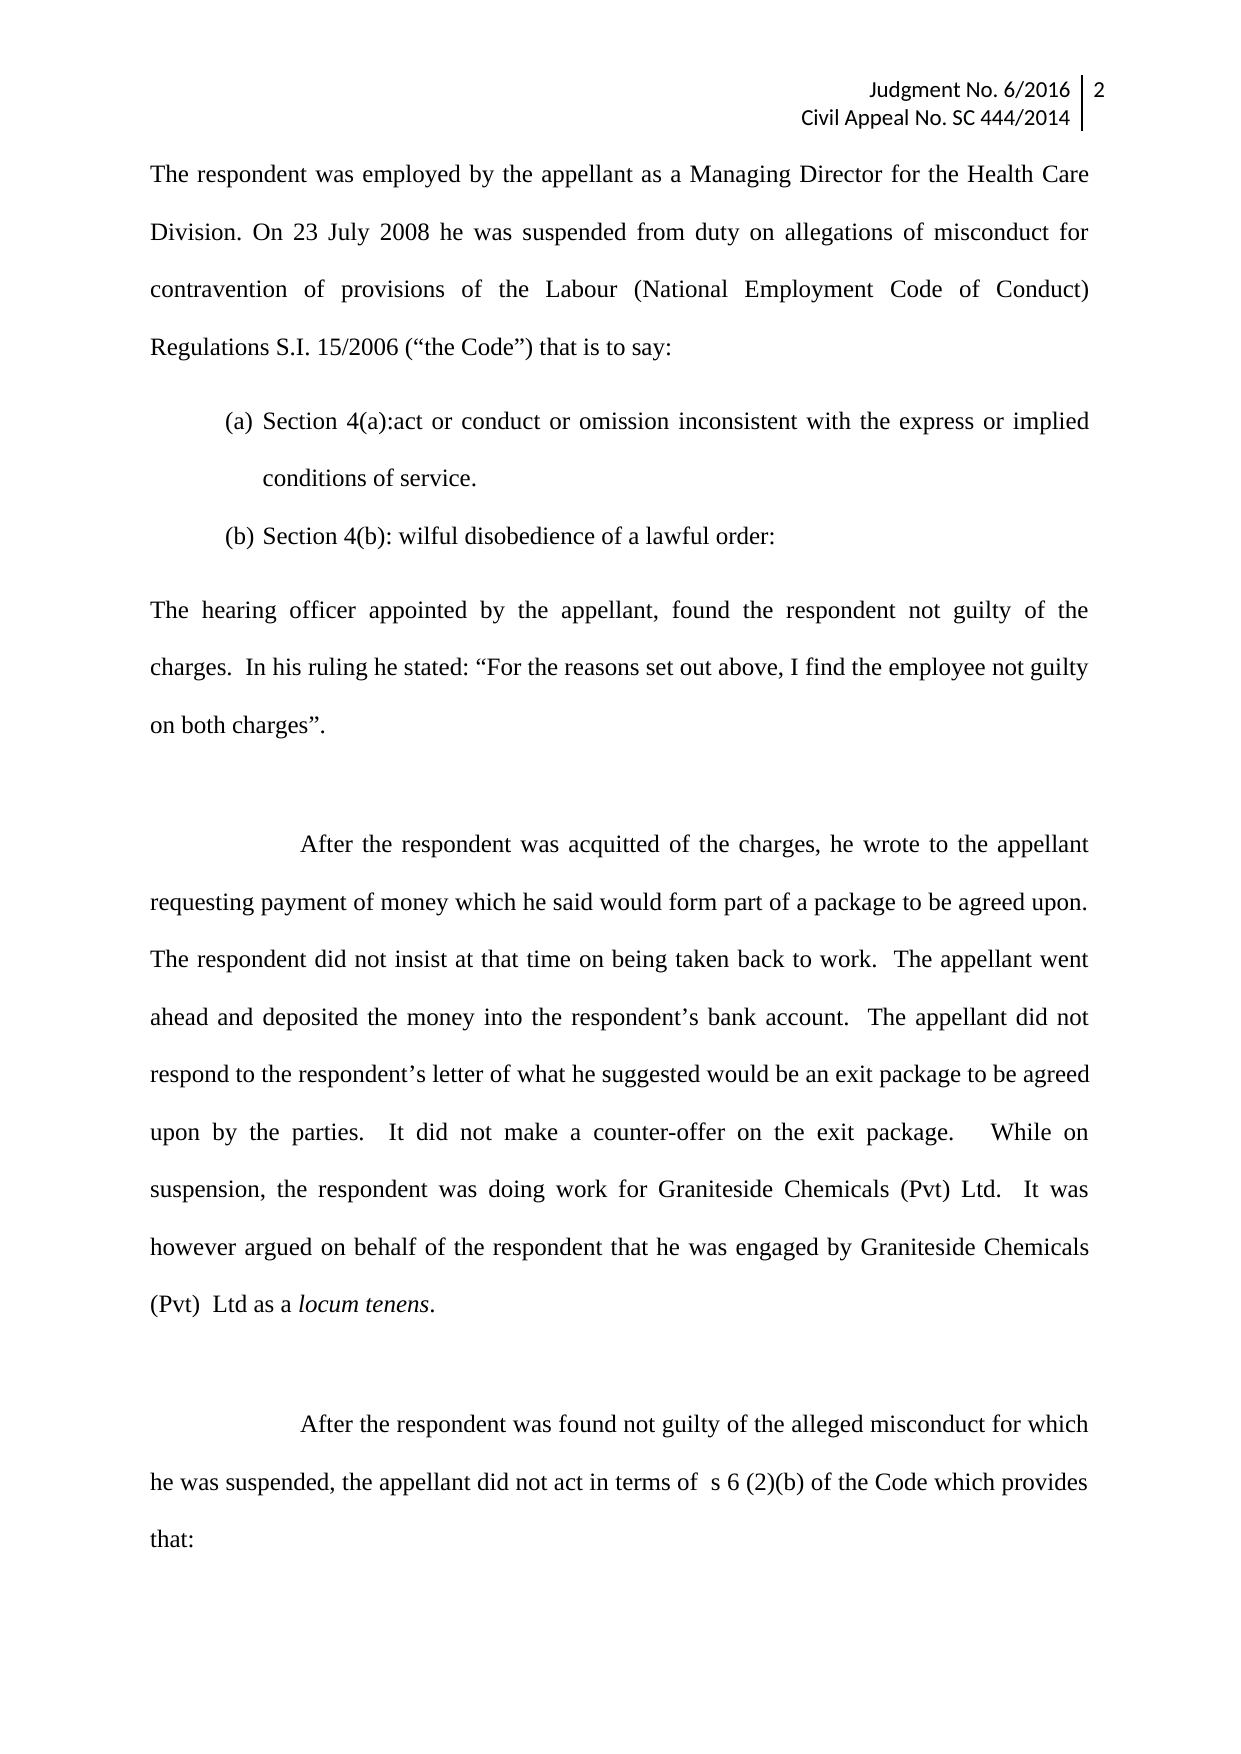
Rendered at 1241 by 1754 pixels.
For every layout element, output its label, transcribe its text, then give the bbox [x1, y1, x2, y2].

text After the respondent was acquitted of the charges, he wrote to the appellant requesting payment of money which he said would form part of a package to be agreed upon. The respondent did not insist at that time on being taken back to work. The appellant went ahead and deposited the money into the respondent’s bank account. The appellant did not respond to the respondent’s letter of what he suggested would be an exit package to be agreed upon by the parties. It did not make a counter-offer on the exit package. While on suspension, the respondent was doing work for Graniteside Chemicals (Pvt) Ltd. It was however argued on behalf of the respondent that he was engaged by Graniteside Chemicals (Pvt) Ltd as a locum tenens. [150, 829, 1090, 1318]
list Section 4(a):act or conduct or omission inconsistent with the express or implied conditions of service. [225, 406, 1090, 492]
text The respondent was employed by the appellant as a Managing Director for the Health Care Division. On 23 July 2008 he was suspended from duty on allegations of misconduct for contravention of provisions of the Labour (National Employment Code of Conduct) Regulations S.I. 15/2006 (“the Code”) that is to say: [150, 159, 1090, 360]
text After the respondent was found not guilty of the alleged misconduct for which he was suspended, the appellant did not act in terms of s 6 (2)(b) of the Code which provides that: [150, 1409, 1090, 1553]
list Section 4(b): wilful disobedience of a lawful order: [225, 521, 1090, 549]
text The hearing officer appointed by the appellant, found the respondent not guilty of the charges. In his ruling he stated: “For the reasons set out above, I find the employee not guilty on both charges”. [150, 595, 1090, 739]
